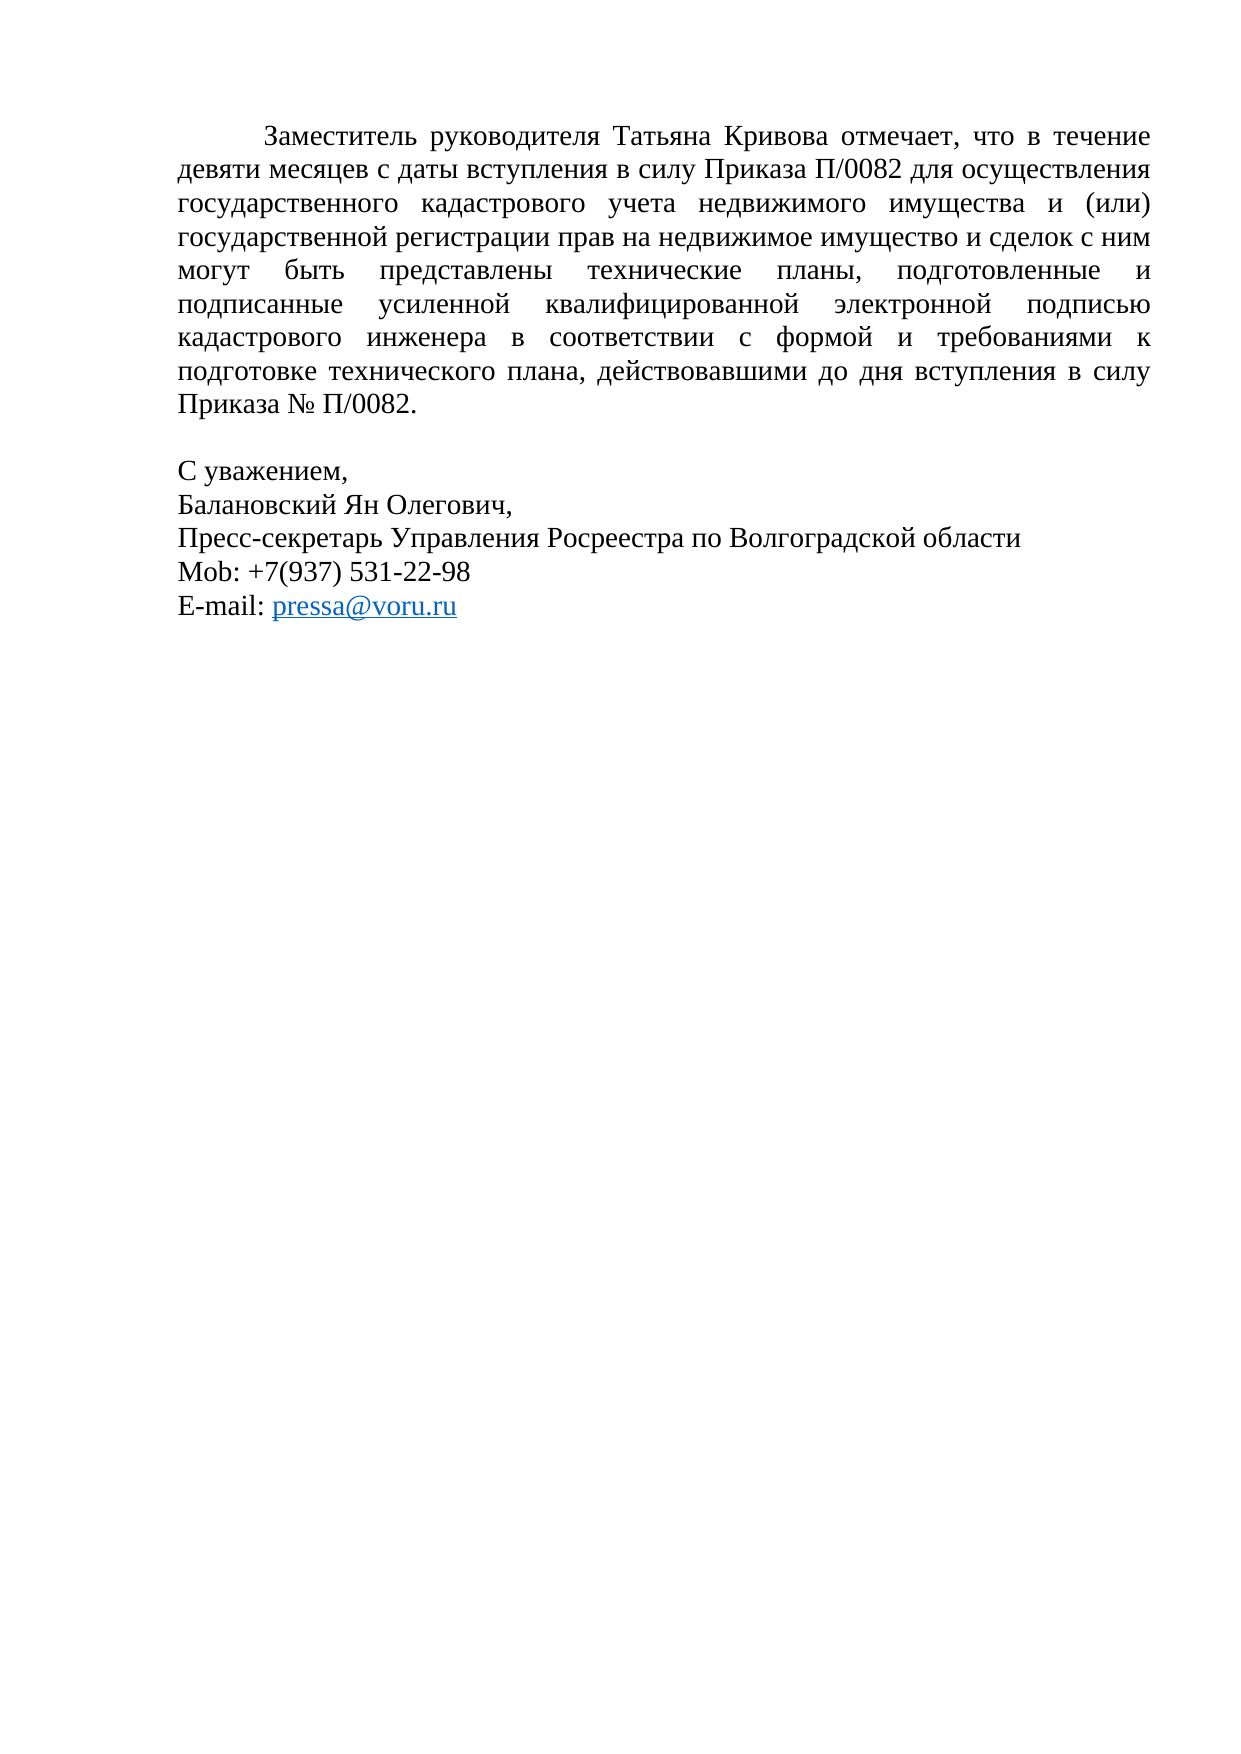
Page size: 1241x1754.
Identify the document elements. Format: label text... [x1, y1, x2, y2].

text Заместитель руководителя Татьяна Кривова отмечает, что в течение девяти месяцев с даты вступления в силу Приказа П/0082 для осуществления государственного кадастрового учета недвижимого имущества и (или) государственной регистрации прав на недвижимое имущество и сделок с ним могут быть представлены технические планы, подготовленные и подписанные усиленной квалифицированной электронной подписью кадастрового инженера в соответствии с формой и требованиями к подготовке технического плана, действовавшими до дня вступления в силу Приказа № П/0082. [177, 118, 1152, 420]
text С уважением, [177, 453, 1152, 487]
text E-mail: pressa@voru.ru [177, 588, 1152, 621]
text Пресс-секретарь Управления Росреестра по Волгоградской области [177, 521, 1152, 554]
text Mob: +7(937) 531-22-98 [177, 554, 1152, 588]
text Балановский Ян Олегович, [177, 487, 1152, 521]
